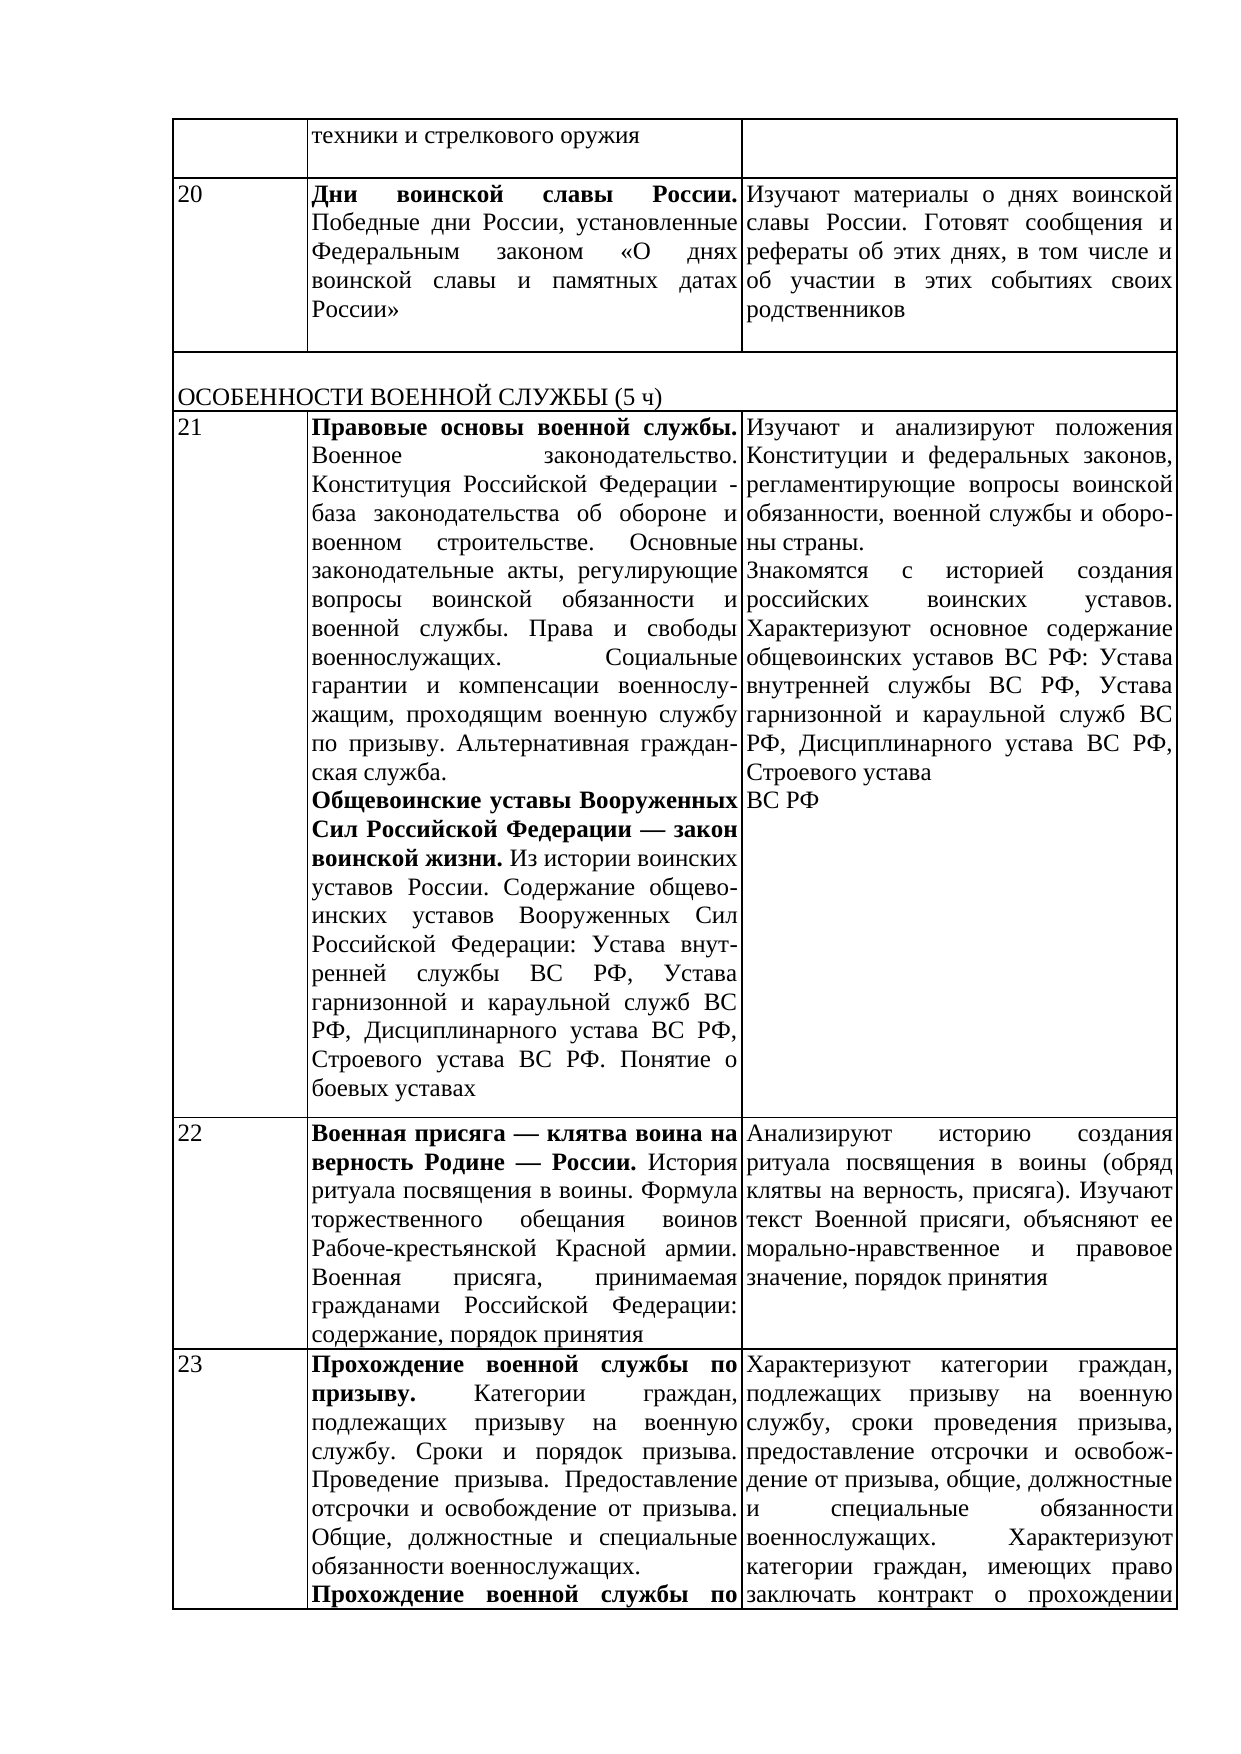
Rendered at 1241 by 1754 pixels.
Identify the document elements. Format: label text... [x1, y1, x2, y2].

table_cell Анализируют историю создания ритуала посвящения в воины (обряд клятвы на верность, присяга). Изучают текст Военной присяги, объясняют ее морально-нравственное и правовое значение, порядок принятия [743, 1118, 1176, 1348]
table_cell 21 [174, 412, 307, 1116]
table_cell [743, 120, 1176, 177]
table_cell 20 [174, 179, 307, 351]
table_cell Изучают и анализируют положения Конституции и федеральных законов, регламентирующие вопросы воинской обязанности, военной службы и обороны страны. Знакомятся с историей создания российских воинских уставов. Характеризуют основное содержание общевоинских уставов ВС РФ: Устава внутренней службы ВС РФ, Устава гарнизонной и караульной служб ВС РФ, Дисциплинарного устава ВС РФ, Строевого устава ВС РФ [743, 412, 1176, 1116]
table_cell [308, 1350, 741, 1608]
table_cell ОСОБЕННОСТИ ВОЕННОЙ СЛУЖБЫ (5 ч) [174, 353, 1176, 410]
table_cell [743, 1350, 1176, 1608]
table_cell Изучают материалы о днях воинской славы России. Готовят сообщения и рефераты об этих днях, в том числе и об участии в этих событиях своих родственников [743, 179, 1176, 351]
table_cell 23 [174, 1350, 307, 1608]
table_cell Дни воинской славы России. Победные дни России, установленные Федеральным законом «О днях воинской славы и памятных датах России» [308, 179, 741, 351]
table_cell 22 [174, 1118, 307, 1348]
table_cell 19 [174, 120, 307, 177]
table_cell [308, 120, 741, 177]
table_cell Правовые основы военной службы. Военное законодательство. Конституция Российской Федерации - база законодательства об обороне и военном строительстве. Основные законодательные акты, регулирующие вопросы воинской обязанности и военной службы. Права и свободы военнослужащих. Социальные гарантии и компенсации военнослужащим, проходящим военную службу по призыву. Альтернативная гражданская служба. Общевоинские уставы Вооруженных Сил Российской Федерации — закон воинской жизни. Из истории воинских уставов России. Содержание общевоинских уставов Вооруженных Сил Российской Федерации: Устава внутренней службы ВС РФ, Устава гарнизонной и караульной служб ВС РФ, Дисциплинарного устава ВС РФ, Строевого устава ВС РФ. Понятие о боевых уставах [308, 412, 741, 1116]
table_cell Военная присяга — клятва воина на верность Родине — России. История ритуала посвящения в воины. Формула торжественного обещания воинов Рабоче-крестьянской Красной армии. Военная присяга, принимаемая гражданами Российской Федерации: содержание, порядок принятия [308, 1118, 741, 1348]
